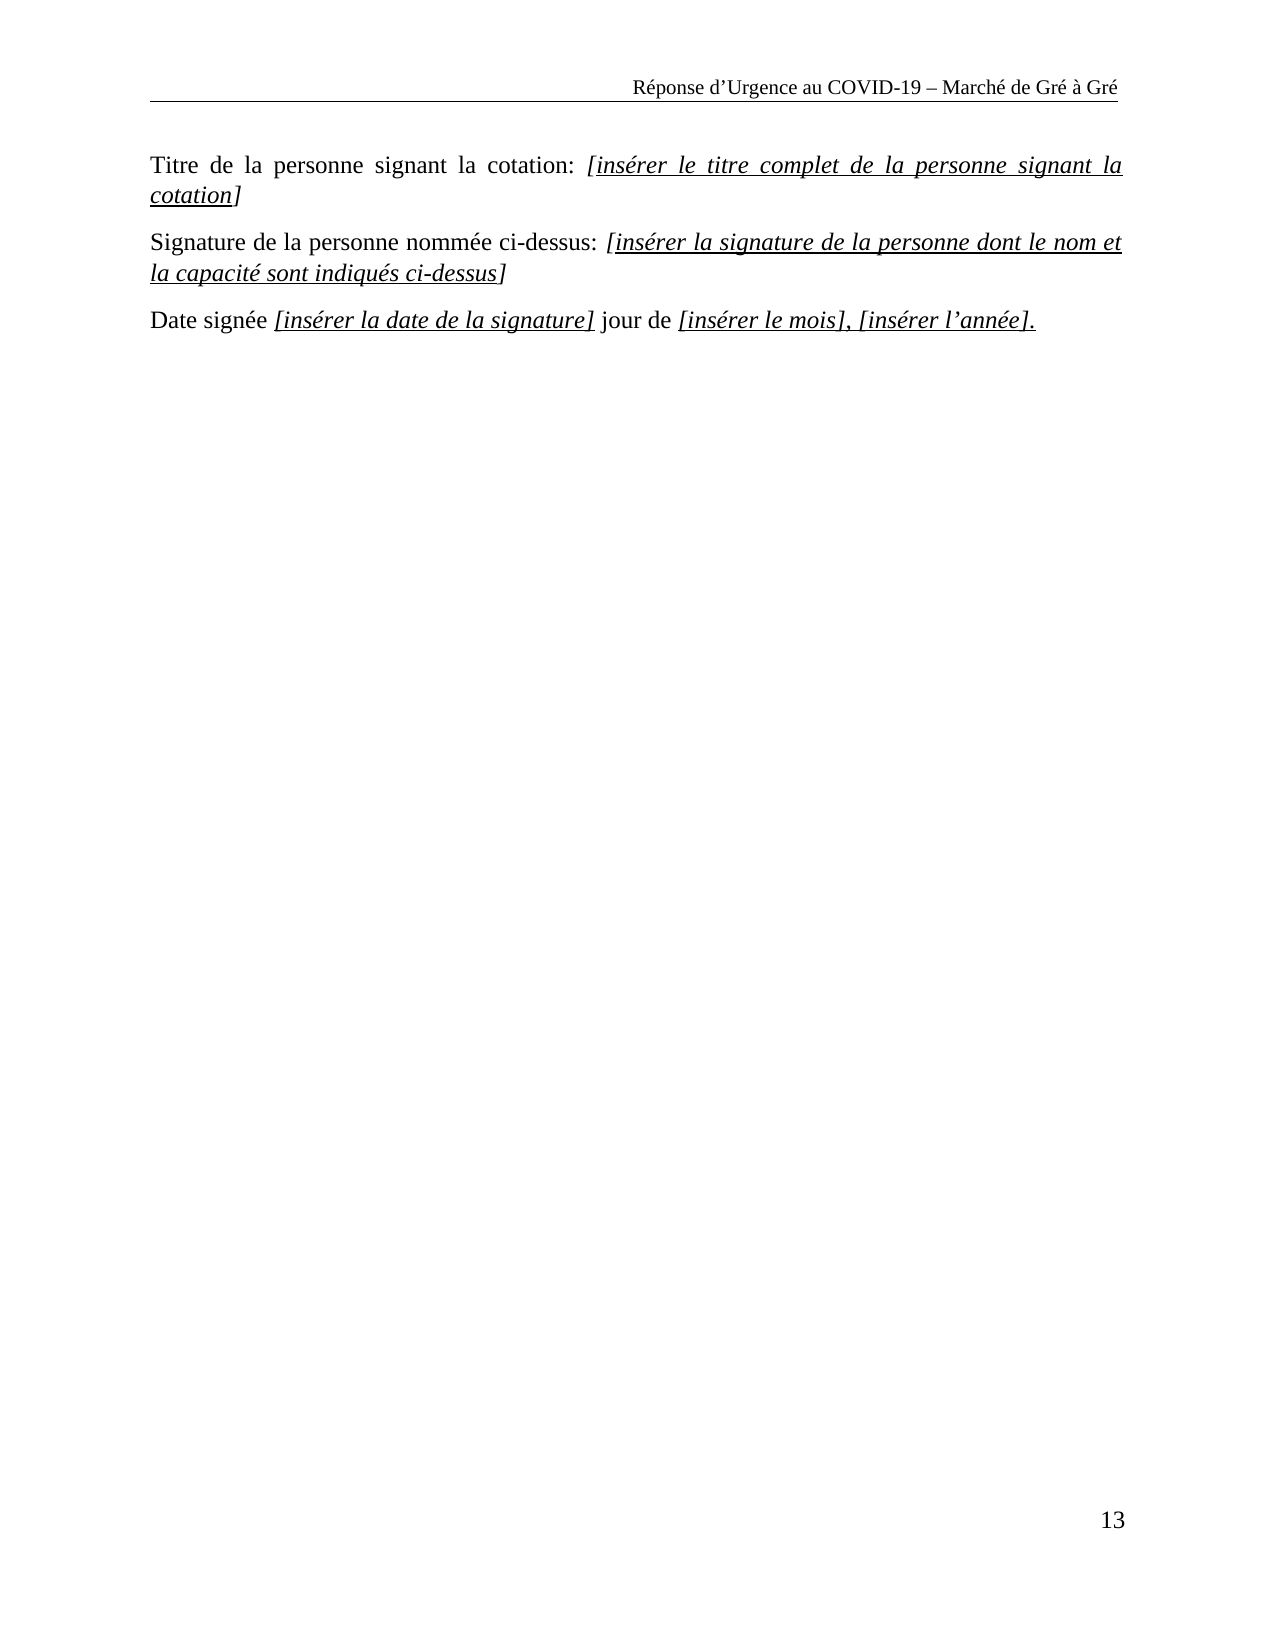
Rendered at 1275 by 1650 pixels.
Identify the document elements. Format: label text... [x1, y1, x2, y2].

text Titre de la personne signant la cotation: [insérer le titre complet de la personne signant la cotation] [150, 150, 1125, 209]
text Signature de la personne nommée ci-dessus: [insérer la signature de la personne dont le nom et la capacité sont indiqués ci-dessus] [150, 227, 1125, 287]
text Date signée [insérer la date de la signature] jour de [insérer le mois], [insérer l’année]. [150, 305, 1125, 334]
